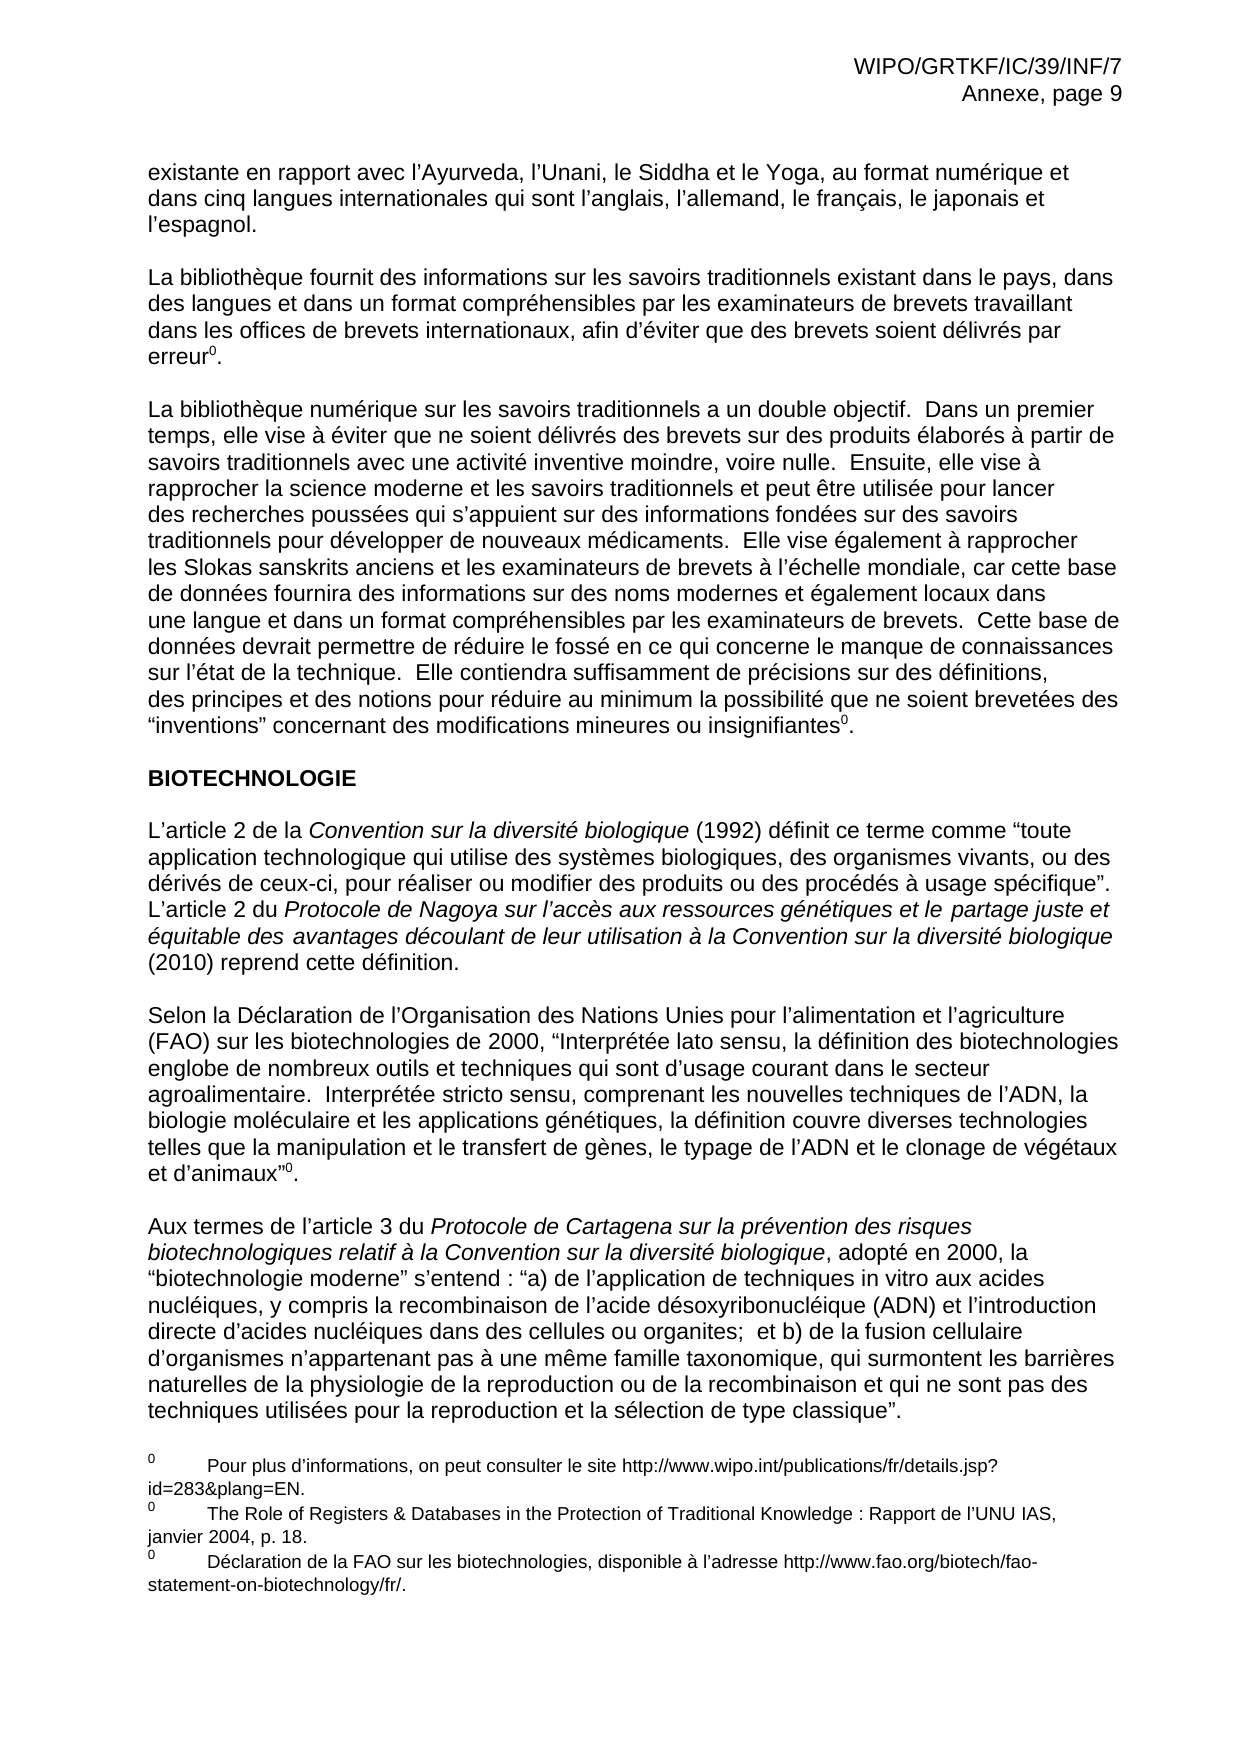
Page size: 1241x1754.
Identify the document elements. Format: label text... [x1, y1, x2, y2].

text Aux termes de l’article 3 du Protocole de Cartagena sur la prévention des risques biotechnologiques relatif à la Convention sur la diversité biologique, adopté en 2000, la “biotechnologie moderne” s’entend : “a) de l’application de techniques in vitro aux acides nucléiques, y compris la recombinaison de l’acide désoxyribonucléique (ADN) et l’introduction directe d’acides nucléiques dans des cellules ou organites; et b) de la fusion cellulaire d’organismes n’appartenant pas à une même famille taxonomique, qui surmontent les barrières naturelles de la physiologie de la reproduction ou de la recombinaison et qui ne sont pas des techniques utilisées pour la reproduction et la sélection de type classique”. [148, 1213, 1122, 1423]
text La bibliothèque fournit des informations sur les savoirs traditionnels existant dans le pays, dans des langues et dans un format compréhensibles par les examinateurs de brevets travaillant dans les offices de brevets internationaux, afin d’éviter que des brevets soient délivrés par erreur. [148, 264, 1122, 369]
text La bibliothèque numérique sur les savoirs traditionnels a un double objectif. Dans un premier temps, elle vise à éviter que ne soient délivrés des brevets sur des produits élaborés à partir de savoirs traditionnels avec une activité inventive moindre, voire nulle. Ensuite, elle vise à rapprocher la science moderne et les savoirs traditionnels et peut être utilisée pour lancer des recherches poussées qui s’appuient sur des informations fondées sur des savoirs traditionnels pour développer de nouveaux médicaments. Elle vise également à rapprocher les Slokas sanskrits anciens et les examinateurs de brevets à l’échelle mondiale, car cette base de données fournira des informations sur des noms modernes et également locaux dans une langue et dans un format compréhensibles par les examinateurs de brevets. Cette base de données devrait permettre de réduire le fossé en ce qui concerne le manque de connaissances sur l’état de la technique. Elle contiendra suffisamment de précisions sur des définitions, des principes et des notions pour réduire au minimum la possibilité que ne soient brevetées des “inventions” concernant des modifications mineures ou insignifiantes. [148, 396, 1122, 738]
subtitle BIOTECHNOLOGIE [148, 765, 1122, 791]
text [148, 158, 1122, 238]
text L’article 2 de la Convention sur la diversité biologique (1992) définit ce terme comme “toute application technologique qui utilise des systèmes biologiques, des organismes vivants, ou des dérivés de ceux-ci, pour réaliser ou modifier des produits ou des procédés à usage spécifique”. L’article 2 du Protocole de Nagoya sur l’accès aux ressources génétiques et le partage juste et équitable des avantages découlant de leur utilisation à la Convention sur la diversité biologique (2010) reprend cette définition. [148, 817, 1122, 976]
text Selon la Déclaration de l’Organisation des Nations Unies pour l’alimentation et l’agriculture (FAO) sur les biotechnologies de 2000, “Interprétée lato sensu, la définition des biotechnologies englobe de nombreux outils et techniques qui sont d’usage courant dans le secteur agroalimentaire. Interprétée stricto sensu, comprenant les nouvelles techniques de l’ADN, la biologie moléculaire et les applications génétiques, la définition couvre diverses technologies telles que la manipulation et le transfert de gènes, le typage de l’ADN et le clonage de végétaux et d’animaux”. [148, 1002, 1122, 1186]
